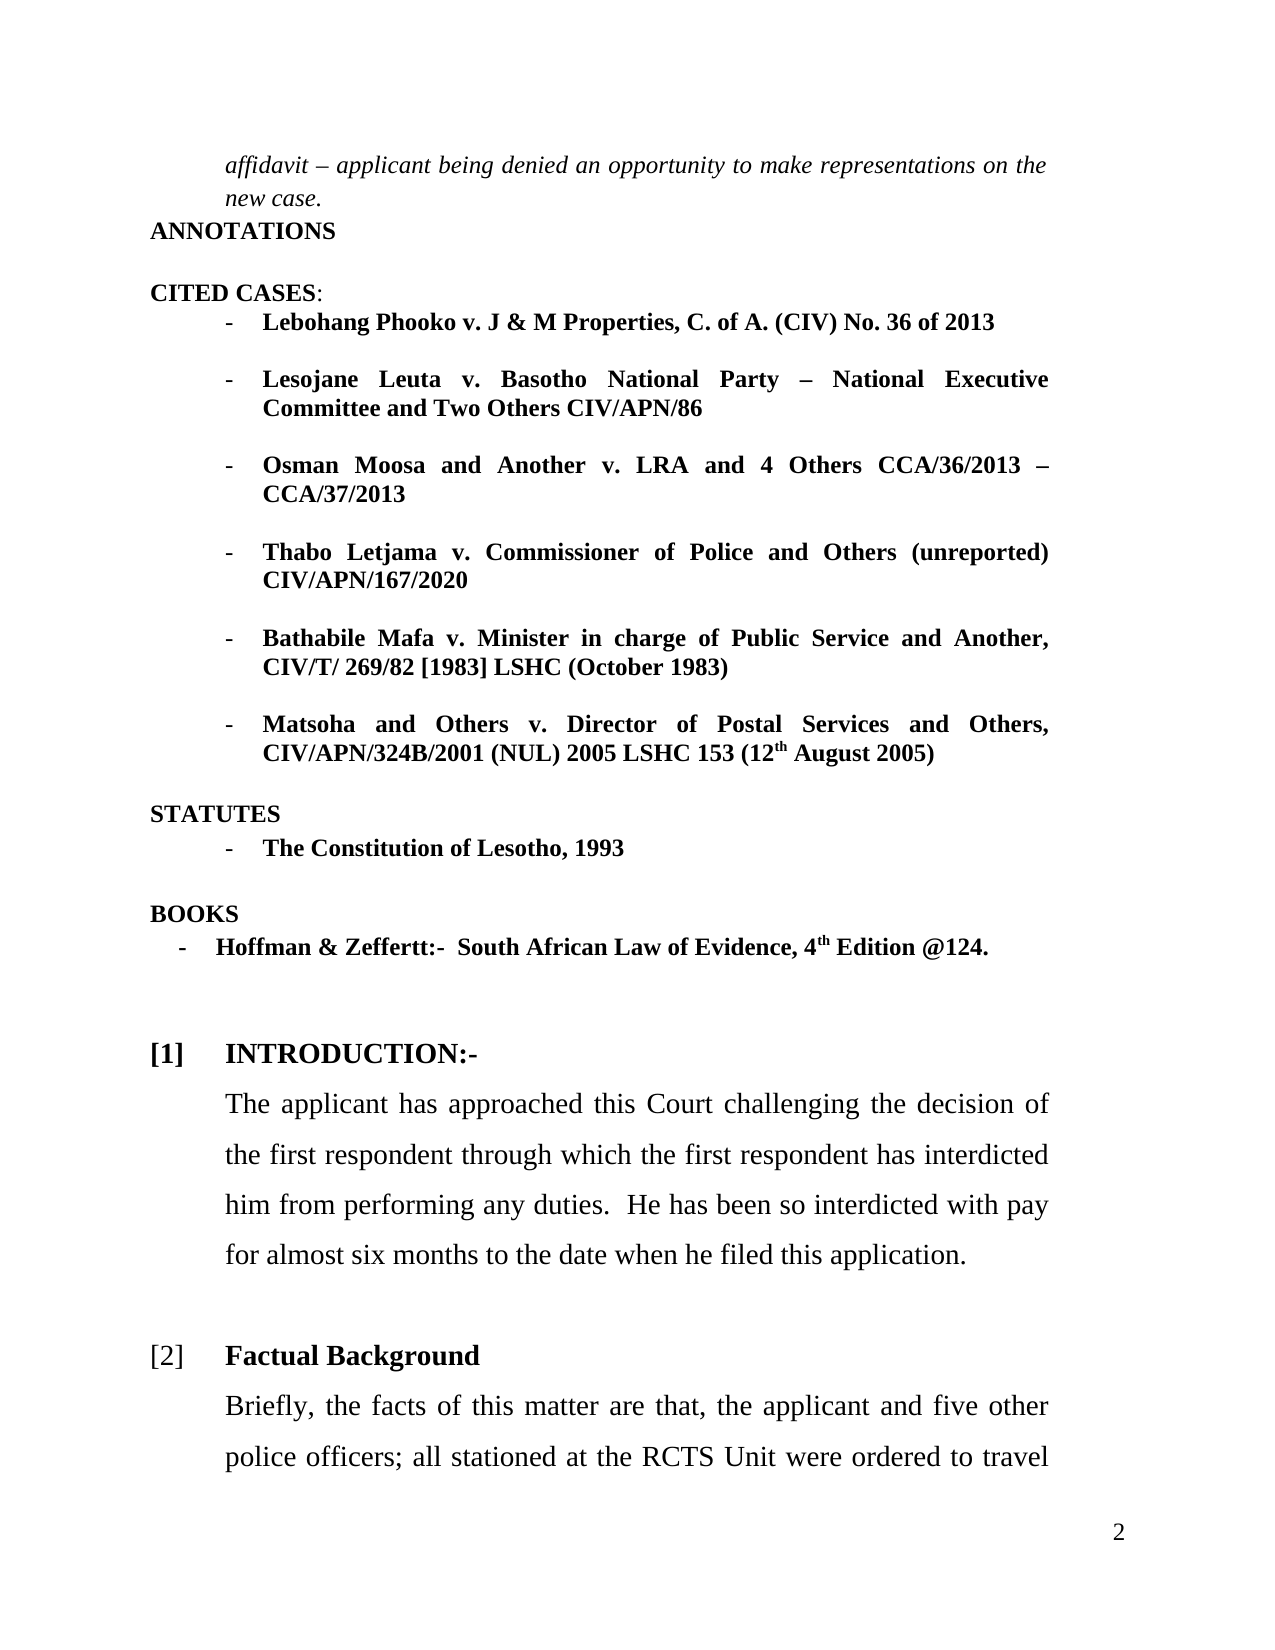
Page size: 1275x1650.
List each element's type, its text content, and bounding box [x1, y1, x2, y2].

text [2] Factual Background [150, 1338, 1050, 1372]
list Lebohang Phooko v. J & M Properties, C. of A. (CIV) No. 36 of 2013 [225, 307, 1050, 335]
list Bathabile Mafa v. Minister in charge of Public Service and Another, CIV/T/ 269/82 [1983] LSHC (October 1983) [225, 623, 1050, 680]
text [150, 1388, 1050, 1472]
text ANNOTATIONS [150, 216, 1050, 245]
list Matsoha and Others v. Director of Postal Services and Others, CIV/APN/324B/2001 (NUL) 2005 LSHC 153 (12th August 2005) [225, 709, 1050, 767]
list Lesojane Leuta v. Basotho National Party – National Executive Committee and Two Others CIV/APN/86 [225, 364, 1050, 422]
text CITED CASES: [150, 278, 1050, 307]
text [1] INTRODUCTION:- [150, 1036, 1050, 1070]
text The applicant has approached this Court challenging the decision of the first respondent through which the first respondent has interdicted him from performing any duties. He has been so interdicted with pay for almost six months to the date when he filed this application. [150, 1087, 1050, 1271]
list Osman Moosa and Another v. LRA and 4 Others CCA/36/2013 – CCA/37/2013 [225, 450, 1050, 508]
list Thabo Letjama v. Commissioner of Police and Others (unreported) CIV/APN/167/2020 [225, 537, 1050, 594]
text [225, 150, 1050, 212]
list Hoffman & Zeffertt:- South African Law of Evidence, 4th Edition @124. [178, 932, 1050, 960]
text BOOKS [150, 899, 1050, 927]
text STATUTES [150, 799, 1050, 828]
list The Constitution of Lesotho, 1993 [225, 833, 1050, 861]
